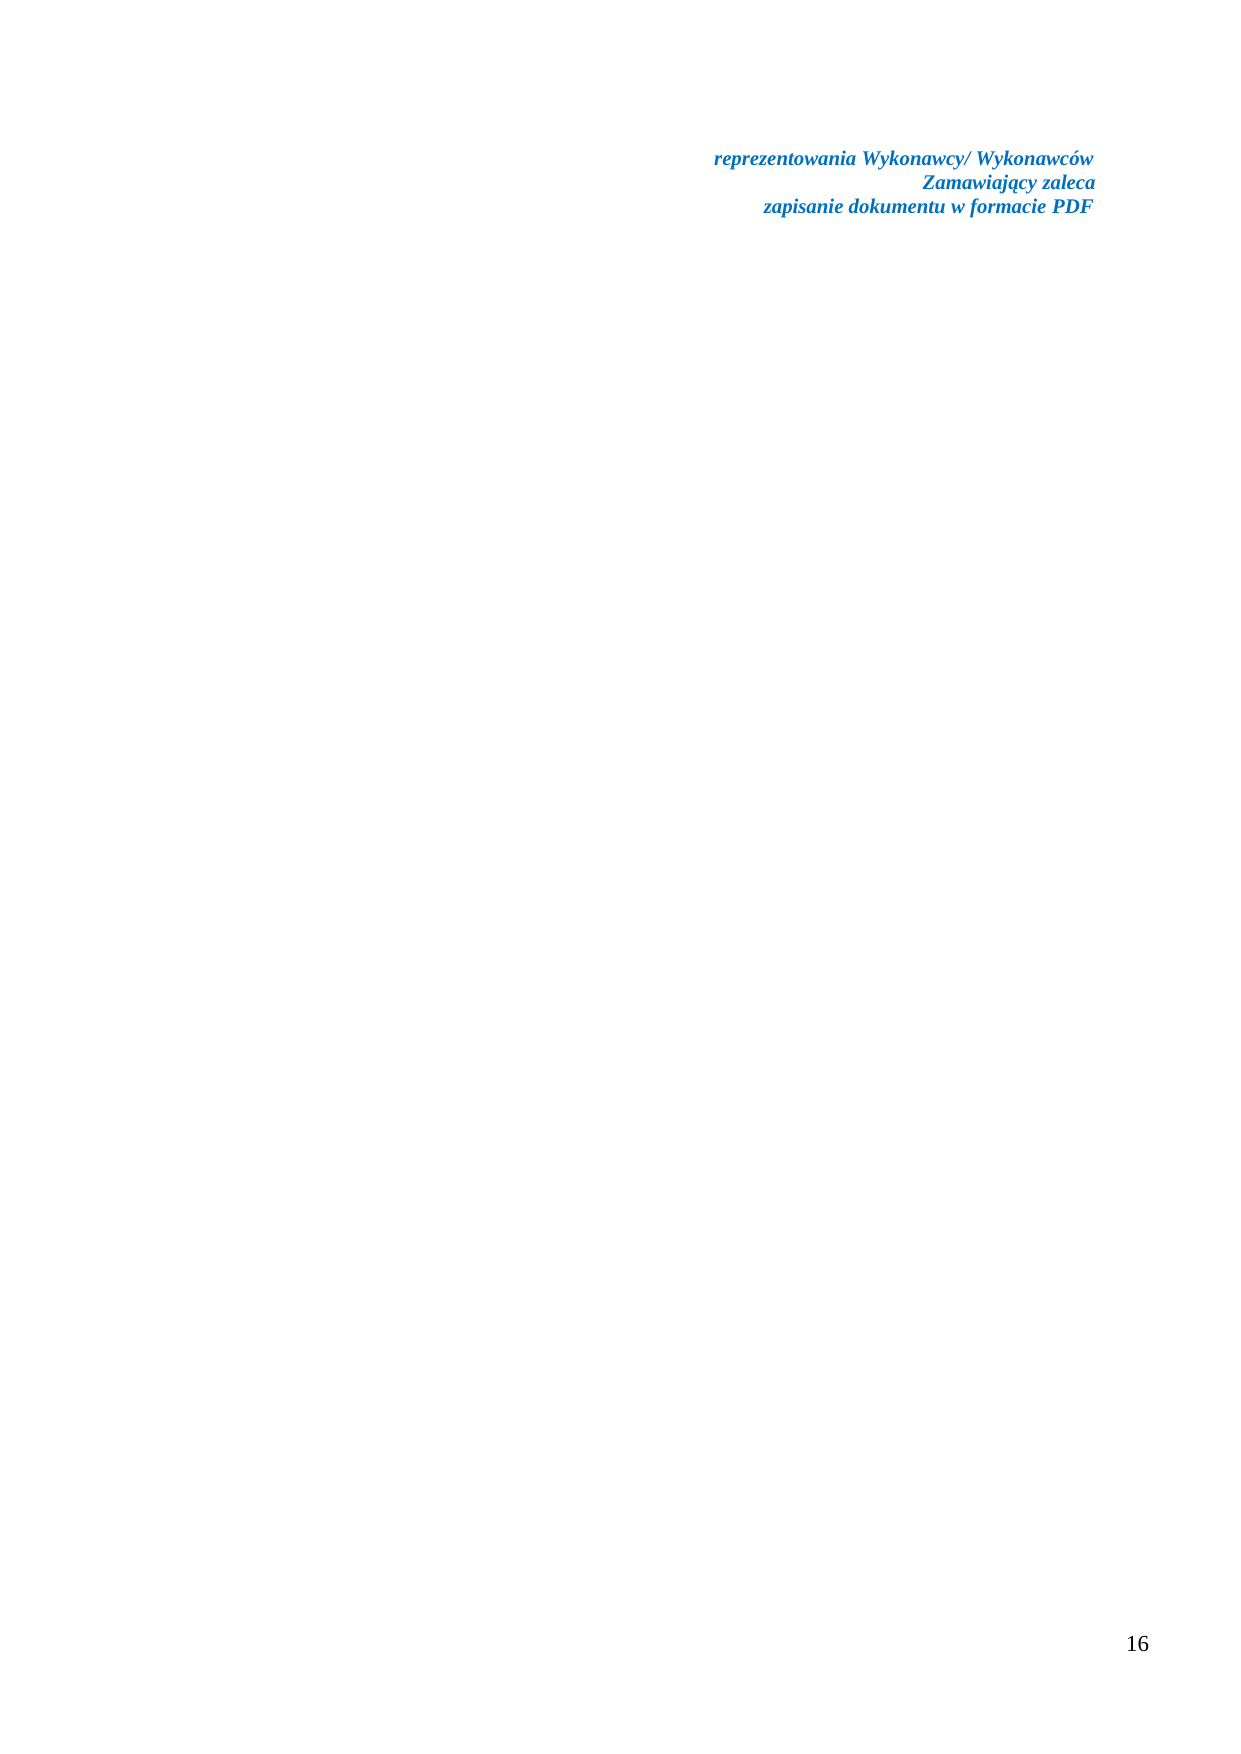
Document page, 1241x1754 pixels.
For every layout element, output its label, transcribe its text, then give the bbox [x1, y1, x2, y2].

text reprezentowania Wykonawcy/ Wykonawców [92, 146, 1095, 170]
text Zamawiający zaleca zapisanie dokumentu w formacie PDF [763, 170, 1095, 218]
